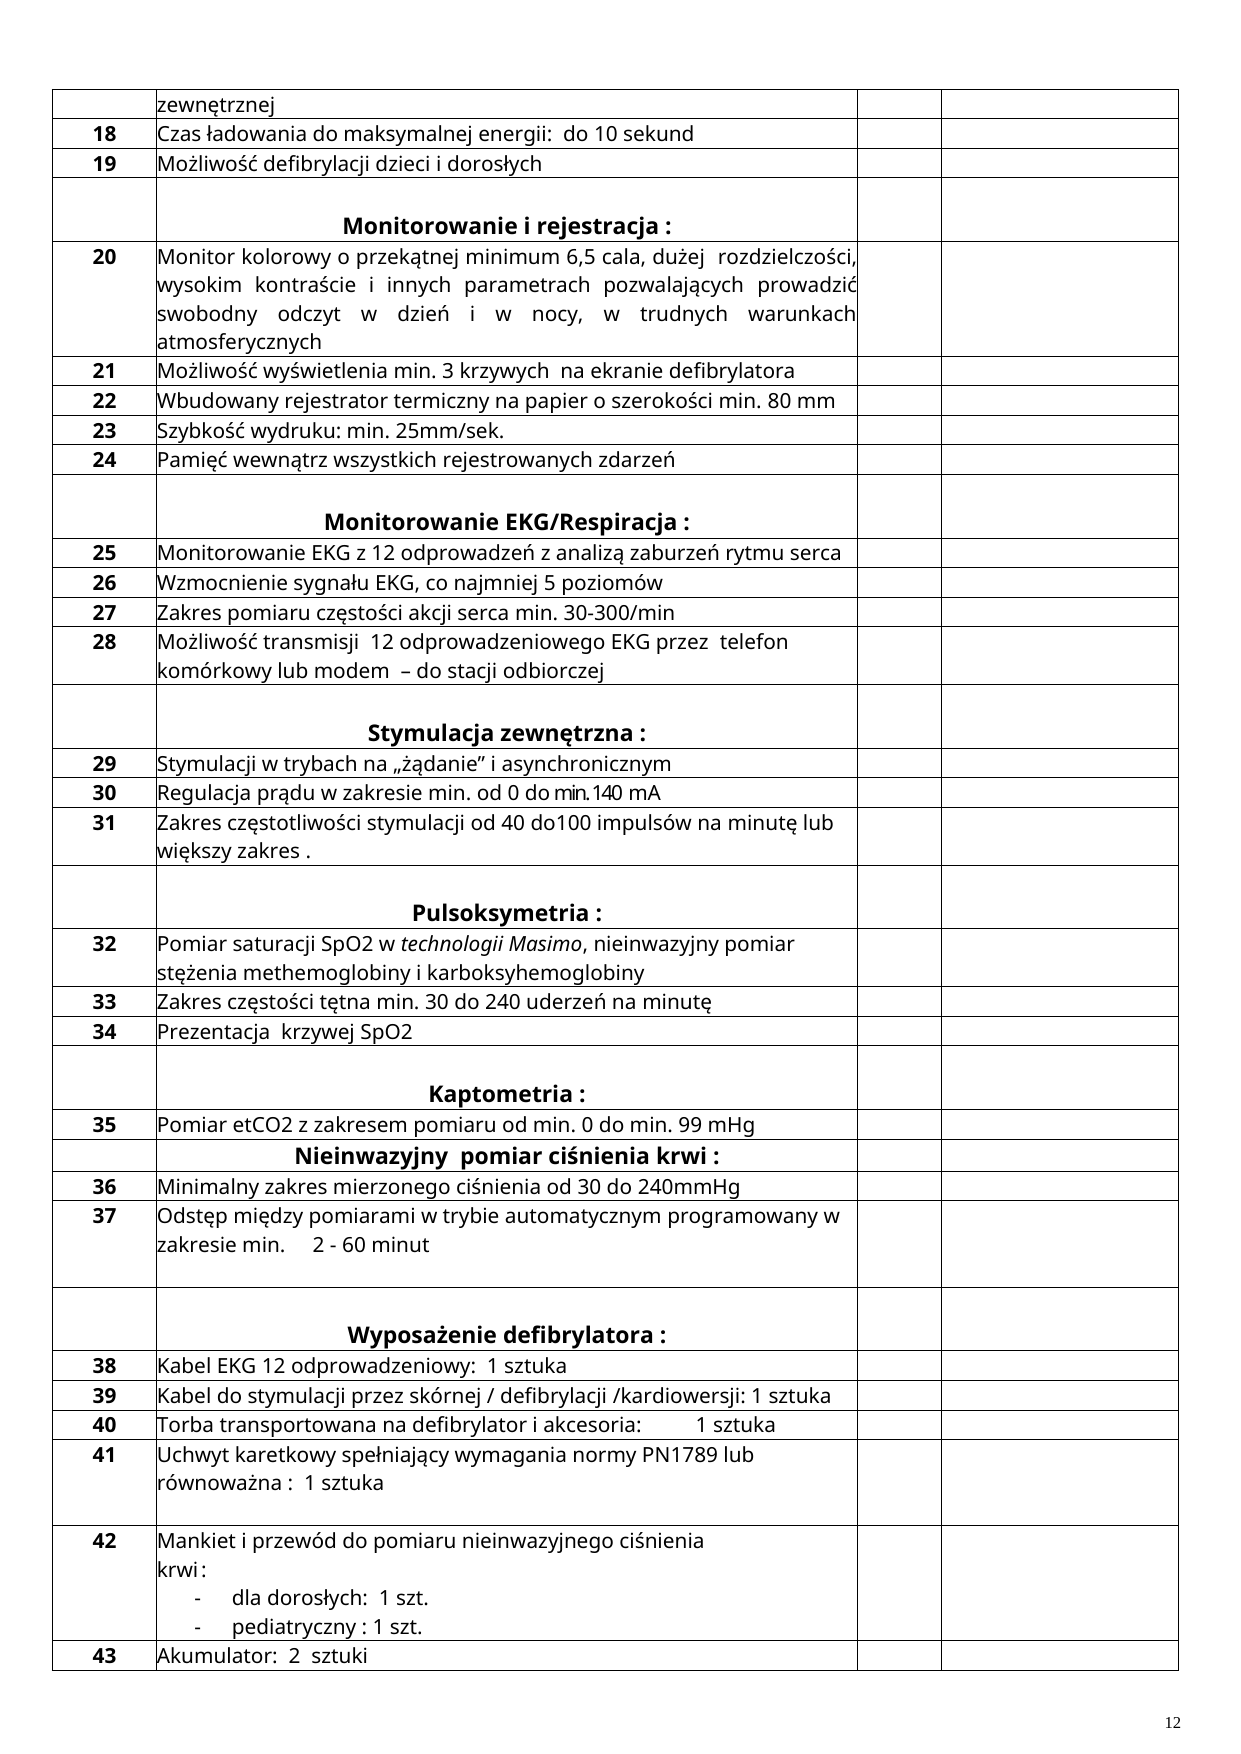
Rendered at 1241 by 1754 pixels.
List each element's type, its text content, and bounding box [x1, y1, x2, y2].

table_cell [858, 929, 941, 986]
table_cell Wbudowany rejestrator termiczny na papier o szerokości min. 80 mm [157, 386, 857, 415]
table_cell Monitorowanie EKG/Respiracja : [157, 475, 857, 537]
table_cell Mankiet i przewód do pomiaru nieinwazyjnego ciśnienia krwi : dla dorosłych: 1 szt. pediatryczny : 1 szt. [157, 1526, 857, 1640]
table_cell Pomiar etCO2 z zakresem pomiaru od min. 0 do min. 99 mHg [157, 1110, 857, 1138]
table_cell Pomiar saturacji SpO2 w technologii Masimo, nieinwazyjny pomiar stężenia methemoglobiny i karboksyhemoglobiny [157, 929, 857, 986]
table_cell [858, 90, 941, 118]
table_cell Stymulacja zewnętrzna : [157, 685, 857, 748]
table_cell 42 [53, 1526, 156, 1640]
table_cell [858, 539, 941, 567]
table_cell Stymulacji w trybach na „żądanie” i asynchronicznym [157, 749, 857, 777]
table_cell Akumulator: 2 sztuki [157, 1641, 857, 1670]
table_cell Pulsoksymetria : [157, 866, 857, 928]
table_cell 29 [53, 749, 156, 777]
table_cell [942, 685, 1178, 748]
table_cell [942, 242, 1178, 356]
table_cell [942, 1641, 1178, 1670]
table_cell 39 [53, 1381, 156, 1409]
table_cell [942, 416, 1178, 444]
table_cell 33 [53, 987, 156, 1016]
table_cell [858, 1526, 941, 1640]
table_cell 43 [53, 1641, 156, 1670]
table_cell [858, 357, 941, 385]
table_cell [858, 1411, 941, 1439]
table_cell [858, 1381, 941, 1409]
table_cell [858, 1172, 941, 1200]
table_cell [942, 445, 1178, 474]
table_cell [942, 1526, 1178, 1640]
table_cell [858, 778, 941, 807]
table_cell [942, 1201, 1178, 1287]
table_cell [858, 866, 941, 928]
table_cell 37 [53, 1201, 156, 1287]
table_cell Zakres pomiaru częstości akcji serca min. 30-300/min [157, 598, 857, 626]
table_cell [942, 568, 1178, 597]
table_cell 34 [53, 1017, 156, 1045]
table_cell 28 [53, 627, 156, 684]
table_cell [942, 1172, 1178, 1200]
table_cell [942, 119, 1178, 148]
table_cell [942, 539, 1178, 567]
table_cell [53, 1288, 156, 1350]
table_cell 27 [53, 598, 156, 626]
table_cell Minimalny zakres mierzonego ciśnienia od 30 do 240mmHg [157, 1172, 857, 1200]
table_cell [858, 749, 941, 777]
table_cell Pamięć wewnątrz wszystkich rejestrowanych zdarzeń [157, 445, 857, 474]
table_cell [858, 1201, 941, 1287]
table_cell Uchwyt karetkowy spełniający wymagania normy PN1789 lub równoważna : 1 sztuka [157, 1440, 857, 1525]
table_cell [942, 598, 1178, 626]
table_cell [858, 598, 941, 626]
table_cell Szybkość wydruku: min. 25mm/sek. [157, 416, 857, 444]
table_cell [942, 1046, 1178, 1109]
table_cell [942, 1017, 1178, 1045]
table_cell [858, 987, 941, 1016]
table_cell Możliwość transmisji 12 odprowadzeniowego EKG przez telefon komórkowy lub modem – do stacji odbiorczej [157, 627, 857, 684]
table_cell 17 [53, 90, 156, 118]
table_cell Monitorowanie i rejestracja : [157, 178, 857, 241]
table_cell [942, 987, 1178, 1016]
table_cell [858, 475, 941, 537]
table_cell 38 [53, 1351, 156, 1380]
table_cell [858, 685, 941, 748]
table_cell [942, 929, 1178, 986]
table_cell [858, 386, 941, 415]
table_cell 26 [53, 568, 156, 597]
table_cell 36 [53, 1172, 156, 1200]
table_cell 25 [53, 539, 156, 567]
table_cell [53, 1046, 156, 1109]
table_cell [858, 119, 941, 148]
table_cell [858, 1110, 941, 1138]
table_cell [858, 445, 941, 474]
table_cell 19 [53, 149, 156, 177]
table_cell 21 [53, 357, 156, 385]
table_cell [858, 178, 941, 241]
table_cell Kaptometria : [157, 1046, 857, 1109]
table_cell [942, 149, 1178, 177]
table_cell [858, 416, 941, 444]
table_cell Nieinwazyjny pomiar ciśnienia krwi : [157, 1140, 857, 1171]
table_cell [942, 1381, 1178, 1409]
table_cell Monitor kolorowy o przekątnej minimum 6,5 cala, dużej rozdzielczości, wysokim kontraście i innych parametrach pozwalających prowadzić swobodny odczyt w dzień i w nocy, w trudnych warunkach atmosferycznych [157, 242, 857, 356]
table_cell 24 [53, 445, 156, 474]
table_cell Prezentacja krzywej SpO2 [157, 1017, 857, 1045]
table_cell [53, 178, 156, 241]
table_cell [942, 808, 1178, 865]
table_cell [858, 1641, 941, 1670]
table_cell Torba transportowana na defibrylator i akcesoria: 1 sztuka [157, 1411, 857, 1439]
table_cell 41 [53, 1440, 156, 1525]
table_cell Możliwość wyświetlenia min. 3 krzywych na ekranie defibrylatora [157, 357, 857, 385]
table_cell [858, 1288, 941, 1350]
table_cell [53, 866, 156, 928]
table_cell [942, 178, 1178, 241]
table_cell [942, 1411, 1178, 1439]
table_cell 23 [53, 416, 156, 444]
table_cell 31 [53, 808, 156, 865]
table_cell 32 [53, 929, 156, 986]
table_cell [53, 685, 156, 748]
table_cell [858, 149, 941, 177]
table_cell [858, 1351, 941, 1380]
table_cell Kabel EKG 12 odprowadzeniowy: 1 sztuka [157, 1351, 857, 1380]
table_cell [157, 90, 857, 118]
table_cell Monitorowanie EKG z 12 odprowadzeń z analizą zaburzeń rytmu serca [157, 539, 857, 567]
table_cell [942, 749, 1178, 777]
table_cell [858, 808, 941, 865]
table_cell [942, 475, 1178, 537]
table_cell Odstęp między pomiarami w trybie automatycznym programowany w zakresie min. 2 - 60 minut [157, 1201, 857, 1287]
table_cell [942, 357, 1178, 385]
table_cell [858, 1140, 941, 1171]
table_cell Wyposażenie defibrylatora : [157, 1288, 857, 1350]
table_cell 18 [53, 119, 156, 148]
table_cell [942, 1110, 1178, 1138]
table_cell [942, 778, 1178, 807]
table_cell Zakres częstości tętna min. 30 do 240 uderzeń na minutę [157, 987, 857, 1016]
table_cell 20 [53, 242, 156, 356]
table_cell Regulacja prądu w zakresie min. od 0 do min. 140 mA [157, 778, 857, 807]
table_cell 35 [53, 1110, 156, 1138]
table_cell [858, 1017, 941, 1045]
table_cell Zakres częstotliwości stymulacji od 40 do100 impulsów na minutę lub większy zakres . [157, 808, 857, 865]
table_cell Możliwość defibrylacji dzieci i dorosłych [157, 149, 857, 177]
table_cell [942, 1288, 1178, 1350]
table_cell Wzmocnienie sygnału EKG, co najmniej 5 poziomów [157, 568, 857, 597]
table_cell [53, 1140, 156, 1171]
table_cell [942, 1440, 1178, 1525]
table_cell [858, 1440, 941, 1525]
table_cell [942, 386, 1178, 415]
table_cell [942, 866, 1178, 928]
table_cell Czas ładowania do maksymalnej energii: do 10 sekund [157, 119, 857, 148]
table_cell [942, 90, 1178, 118]
table_cell [942, 627, 1178, 684]
table_cell [858, 242, 941, 356]
table_cell Kabel do stymulacji przez skórnej / defibrylacji /kardiowersji: 1 sztuka [157, 1381, 857, 1409]
table_cell 40 [53, 1411, 156, 1439]
table_cell 30 [53, 778, 156, 807]
table_cell [53, 475, 156, 537]
table_cell [858, 627, 941, 684]
table_cell 22 [53, 386, 156, 415]
table_cell [942, 1351, 1178, 1380]
table_cell [942, 1140, 1178, 1171]
table_cell [858, 1046, 941, 1109]
table_cell [858, 568, 941, 597]
